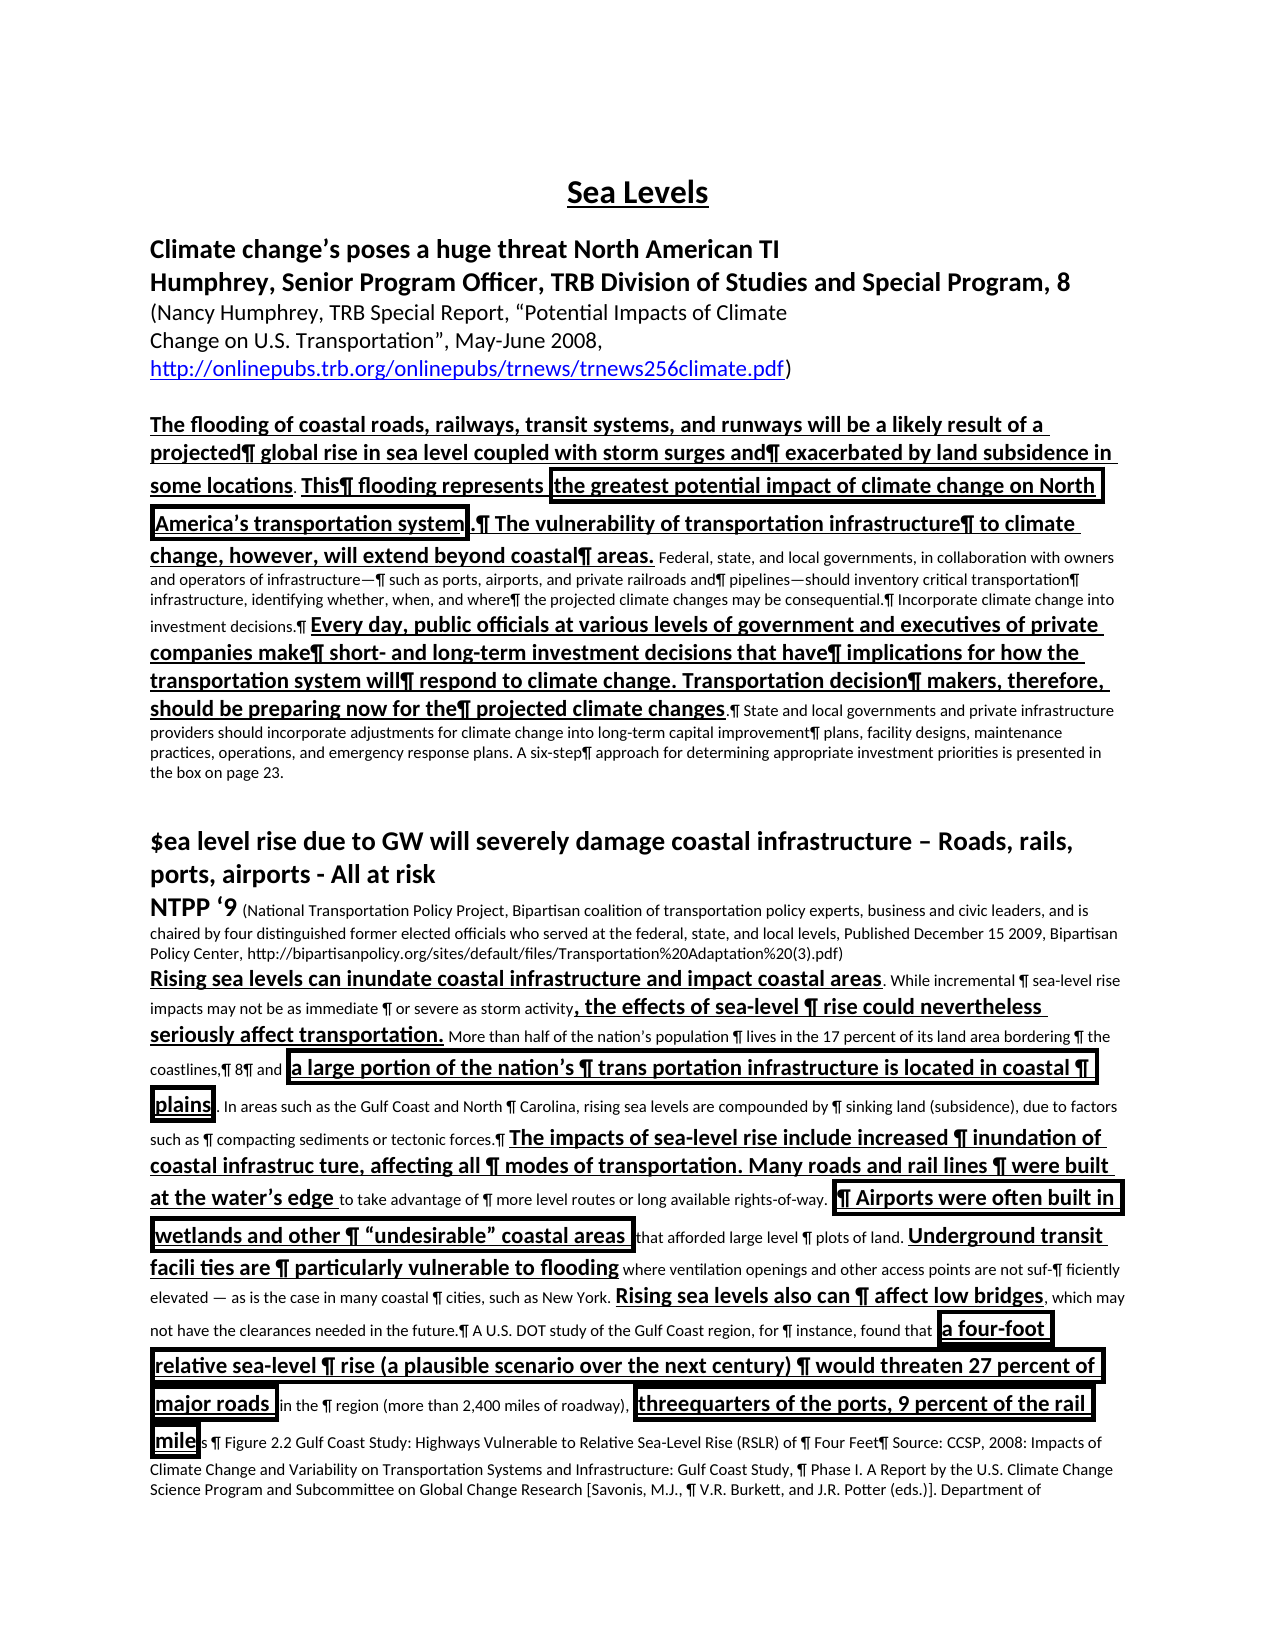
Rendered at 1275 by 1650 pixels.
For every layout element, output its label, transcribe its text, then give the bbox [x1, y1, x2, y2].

text The flooding of coastal roads, railways, transit systems, and runways will be a likely result of a projected¶ global rise in sea level coupled with storm surges and¶ exacerbated by land subsidence in some locations. This¶ flooding represents the greatest potential impact of climate change on North America’s transportation system.¶ The vulnerability of transportation infrastructure¶ to climate change, however, will extend beyond coastal¶ areas. Federal, state, and local governments, in collaboration with owners and operators of infrastructure—¶ such as ports, airports, and private railroads and¶ pipelines—should inventory critical transportation¶ infrastructure, identifying whether, when, and where¶ the projected climate changes may be consequential.¶ Incorporate climate change into investment decisions.¶ Every day, public officials at various levels of government and executives of private companies make¶ short- and long-term investment decisions that have¶ implications for how the transportation system will¶ respond to climate change. Transportation decision¶ makers, therefore, should be preparing now for the¶ projected climate changes.¶ State and local governments and private infrastructure providers should incorporate adjustments for climate change into long-term capital improvement¶ plans, facility designs, maintenance practices, operations, and emergency response plans. A six-step¶ approach for determining appropriate investment priorities is presented in the box on page 23. [150, 411, 1125, 783]
text (Nancy Humphrey, TRB Special Report, “Potential Impacts of Climate [150, 298, 1125, 326]
text Humphrey, Senior Program Officer, TRB Division of Studies and Special Program, 8 [150, 265, 1125, 298]
text NTPP ‘9 (National Transportation Policy Project, Bipartisan coalition of transportation policy experts, business and civic leaders, and is chaired by four distinguished former elected officials who served at the federal, state, and local levels, Published December 15 2009, Bipartisan Policy Center, http://bipartisanpolicy.org/sites/default/files/Transportation%20Adaptation%20(3).pdf) [150, 890, 1125, 964]
subtitle $ea level rise due to GW will severely damage coastal infrastructure – Roads, rails, ports, airports - All at risk [150, 824, 1125, 890]
text Change on U.S. Transportation”, May-June 2008, http://onlinepubs.trb.org/onlinepubs/trnews/trnews256climate.pdf) [150, 326, 1125, 382]
subtitle Climate change’s poses a huge threat North American TI [150, 232, 1125, 265]
subtitle Sea Levels [150, 171, 1125, 212]
